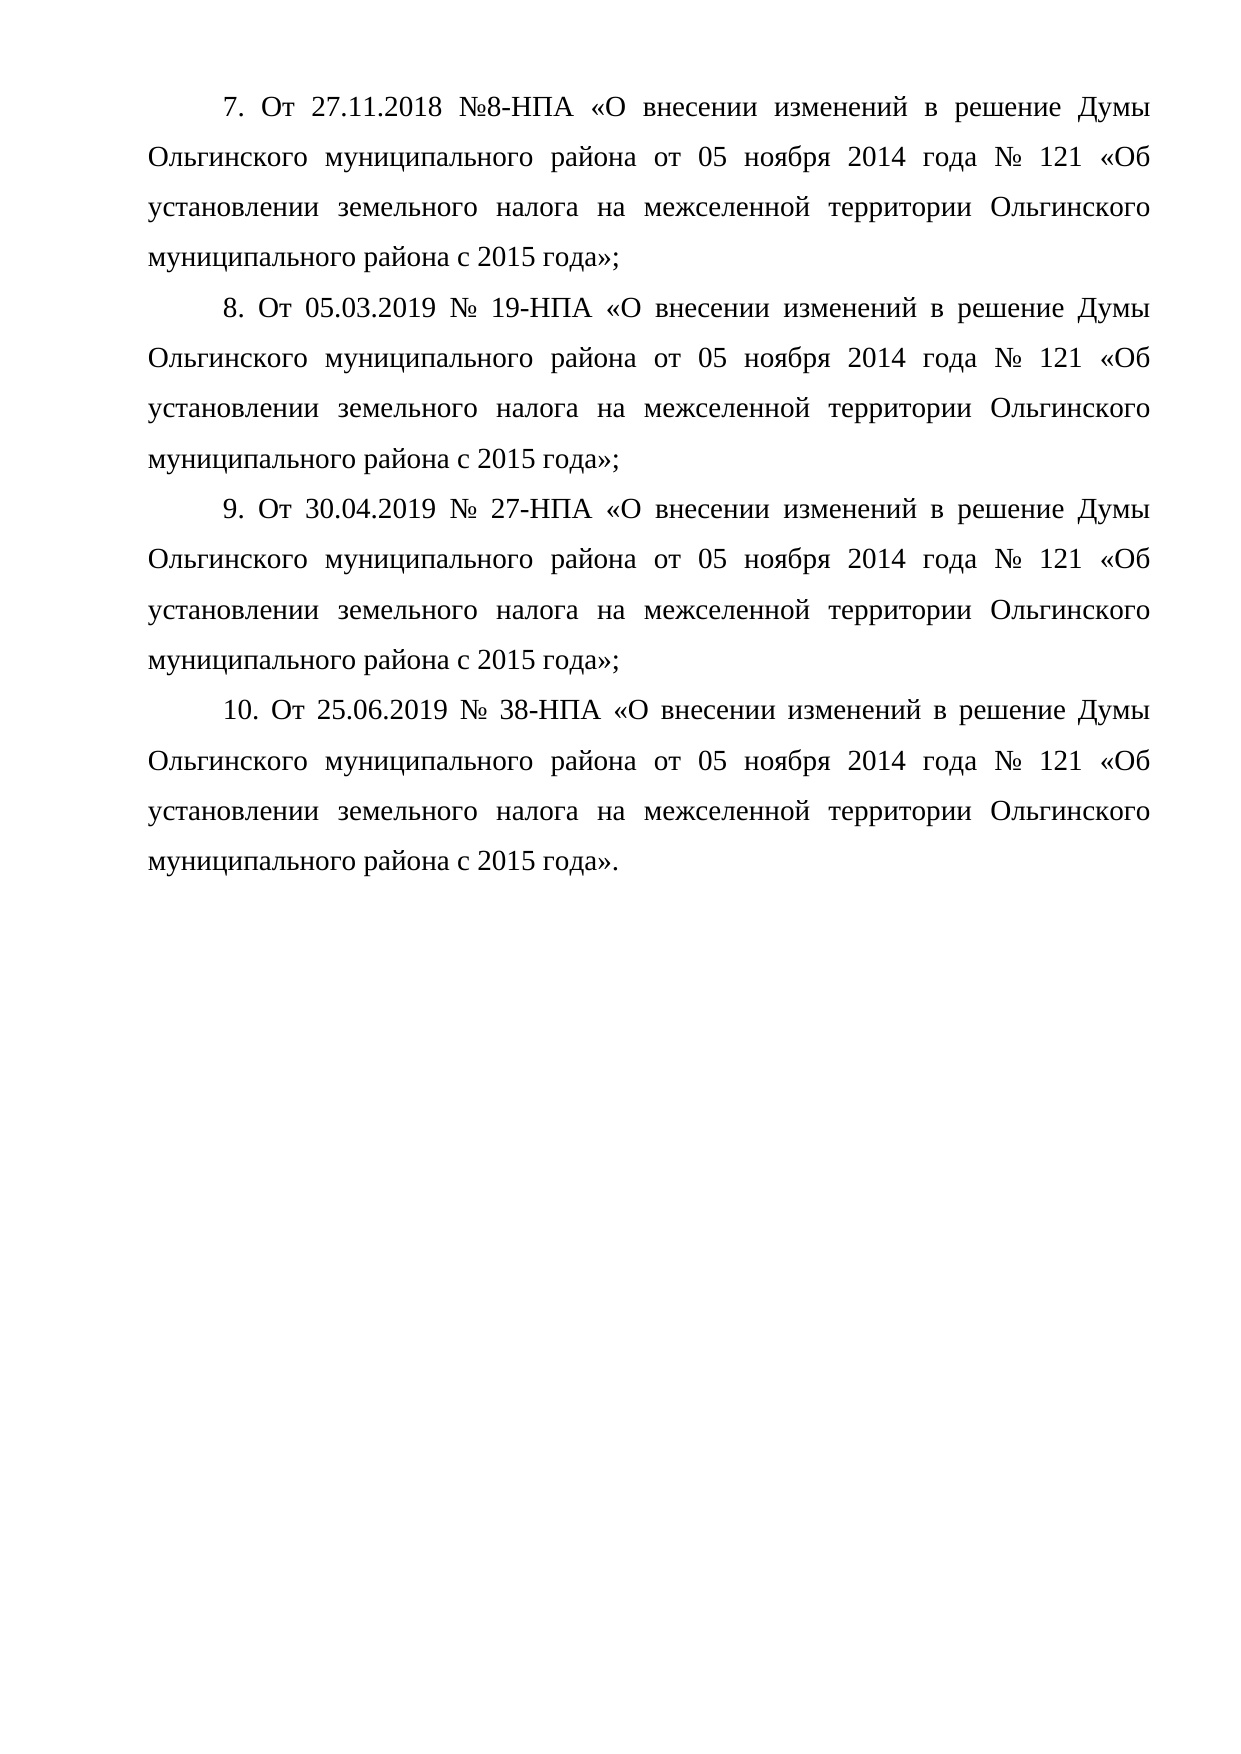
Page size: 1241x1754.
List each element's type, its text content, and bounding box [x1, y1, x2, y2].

text 9. От 30.04.2019 № 27-НПА «О внесении изменений в решение Думы Ольгинского муниципального района от 05 ноября 2014 года № 121 «Об установлении земельного налога на межселенной территории Ольгинского муниципального района с 2015 года»; [148, 491, 1152, 676]
text 7. От 27.11.2018 №8-НПА «О внесении изменений в решение Думы Ольгинского муниципального района от 05 ноября 2014 года № 121 «Об установлении земельного налога на межселенной территории Ольгинского муниципального района с 2015 года»; [148, 89, 1152, 273]
text 8. От 05.03.2019 № 19-НПА «О внесении изменений в решение Думы Ольгинского муниципального района от 05 ноября 2014 года № 121 «Об установлении земельного налога на межселенной территории Ольгинского муниципального района с 2015 года»; [148, 290, 1152, 474]
text 10. От 25.06.2019 № 38-НПА «О внесении изменений в решение Думы Ольгинского муниципального района от 05 ноября 2014 года № 121 «Об установлении земельного налога на межселенной территории Ольгинского муниципального района с 2015 года». [148, 692, 1152, 877]
